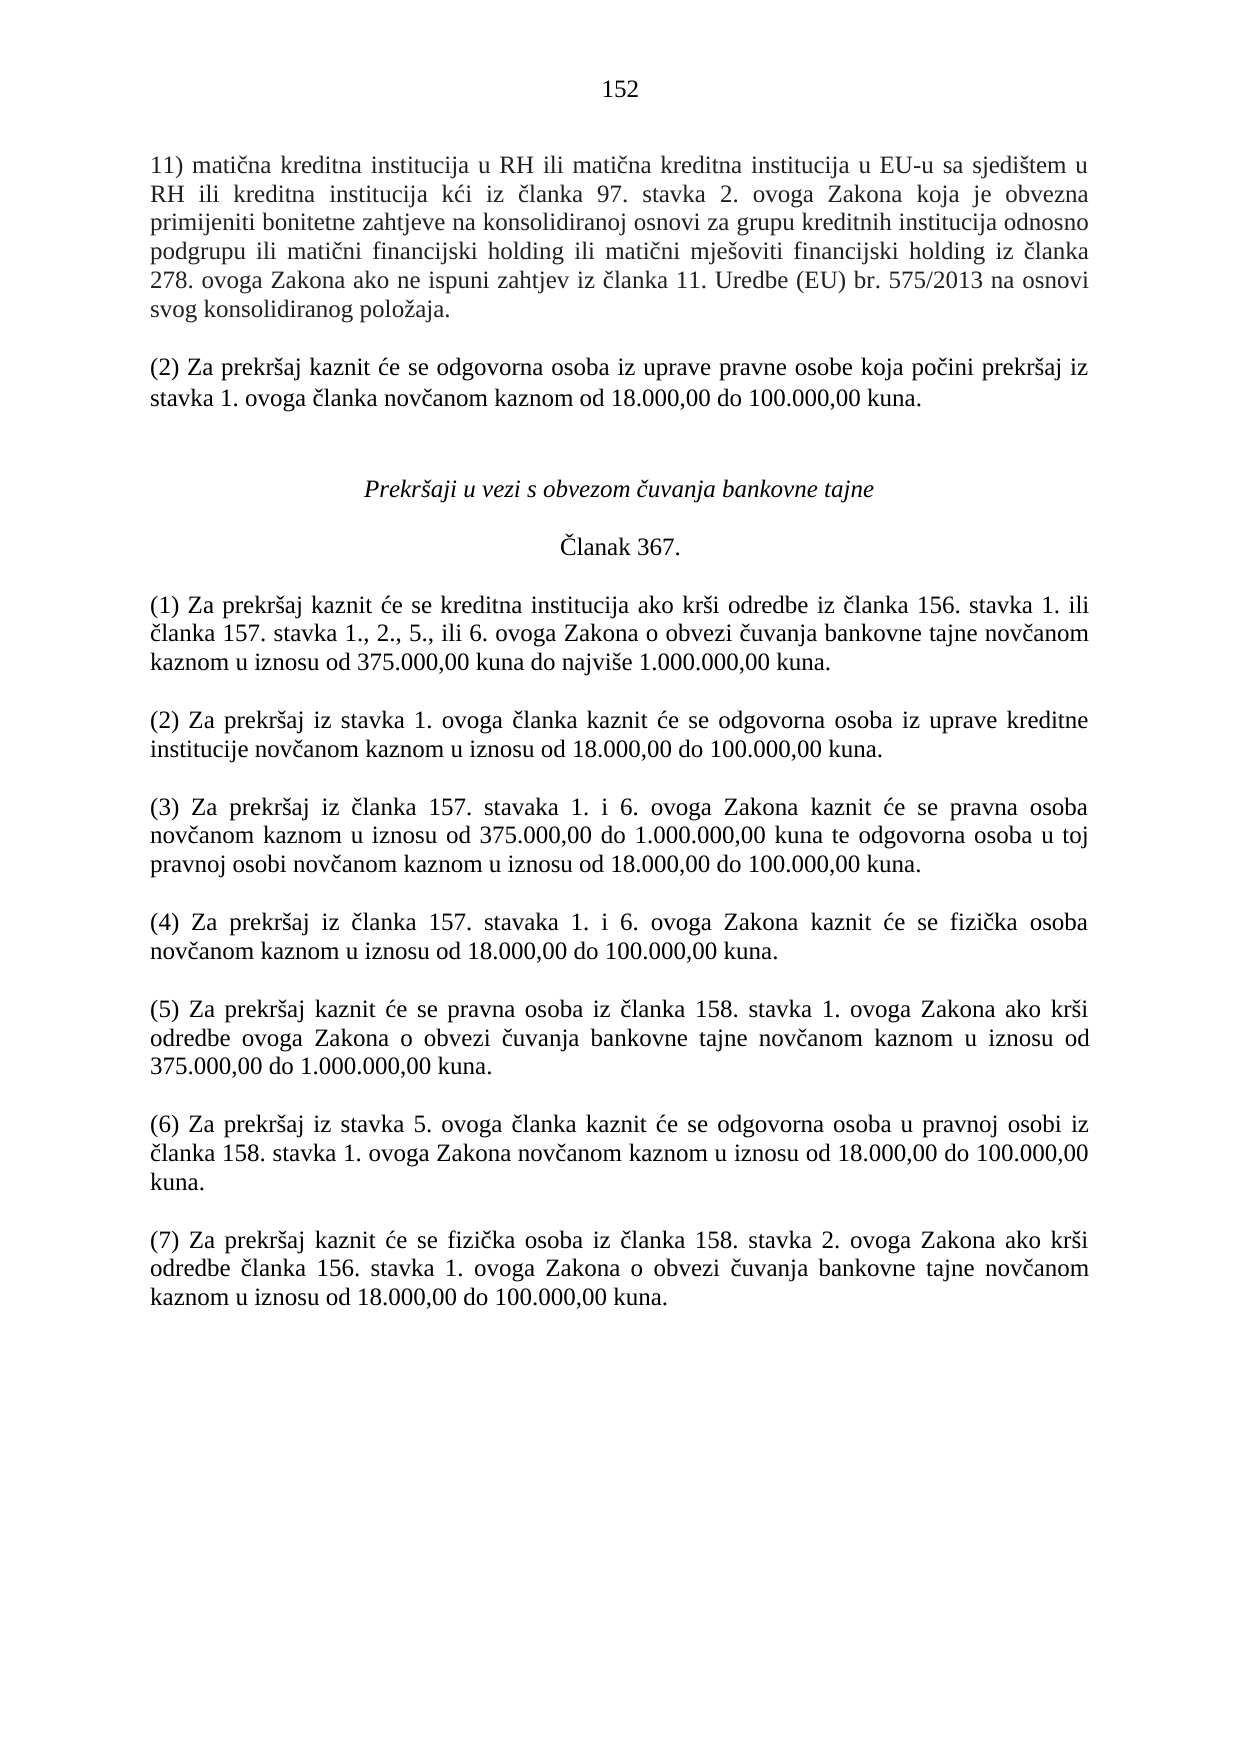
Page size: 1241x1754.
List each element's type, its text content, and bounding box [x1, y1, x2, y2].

text (7) Za prekršaj kaznit će se fizička osoba iz članka 158. stavka 2. ovoga Zakona ako krši odredbe članka 156. stavka 1. ovoga Zakona o obvezi čuvanja bankovne tajne novčanom kaznom u iznosu od 18.000,00 do 100.000,00 kuna. [150, 1225, 1090, 1311]
list (2) Za prekršaj kaznit će se odgovorna osoba iz uprave pravne osobe koja počini prekršaj iz stavka 1. ovoga članka novčanom kaznom od 18.000,00 do 100.000,00 kuna. [150, 352, 1090, 411]
text 11) matična kreditna institucija u RH ili matična kreditna institucija u EU-u sa sjedištem u RH ili kreditna institucija kći iz članka 97. stavka 2. ovoga Zakona koja je obvezna primijeniti bonitetne zahtjeve na konsolidiranoj osnovi za grupu kreditnih institucija odnosno podgrupu ili matični financijski holding ili matični mješoviti financijski holding iz članka 278. ovoga Zakona ako ne ispuni zahtjev iz članka 11. Uredbe (EU) br. 575/2013 na osnovi svog konsolidiranog položaja. [150, 150, 1090, 322]
text (5) Za prekršaj kaznit će se pravna osoba iz članka 158. stavka 1. ovoga Zakona ako krši odredbe ovoga Zakona o obvezi čuvanja bankovne tajne novčanom kaznom u iznosu od 375.000,00 do 1.000.000,00 kuna. [150, 994, 1090, 1080]
text (3) Za prekršaj iz članka 157. stavaka 1. i 6. ovoga Zakona kaznit će se pravna osoba novčanom kaznom u iznosu od 375.000,00 do 1.000.000,00 kuna te odgovorna osoba u toj pravnoj osobi novčanom kaznom u iznosu od 18.000,00 do 100.000,00 kuna. [150, 792, 1090, 878]
text (6) Za prekršaj iz stavka 5. ovoga članka kaznit će se odgovorna osoba u pravnoj osobi iz članka 158. stavka 1. ovoga Zakona novčanom kaznom u iznosu od 18.000,00 do 100.000,00 kuna. [150, 1109, 1090, 1196]
text Prekršaji u vezi s obvezom čuvanja bankovne tajne [150, 474, 1090, 503]
text (1) Za prekršaj kaznit će se kreditna institucija ako krši odredbe iz članka 156. stavka 1. ili članka 157. stavka 1., 2., 5., ili 6. ovoga Zakona o obvezi čuvanja bankovne tajne novčanom kaznom u iznosu od 375.000,00 kuna do najviše 1.000.000,00 kuna. [150, 590, 1090, 676]
text (2) Za prekršaj iz stavka 1. ovoga članka kaznit će se odgovorna osoba iz uprave kreditne institucije novčanom kaznom u iznosu od 18.000,00 do 100.000,00 kuna. [150, 705, 1090, 763]
text (4) Za prekršaj iz članka 157. stavaka 1. i 6. ovoga Zakona kaznit će se fizička osoba novčanom kaznom u iznosu od 18.000,00 do 100.000,00 kuna. [150, 907, 1090, 965]
text Članak 367. [150, 532, 1090, 561]
